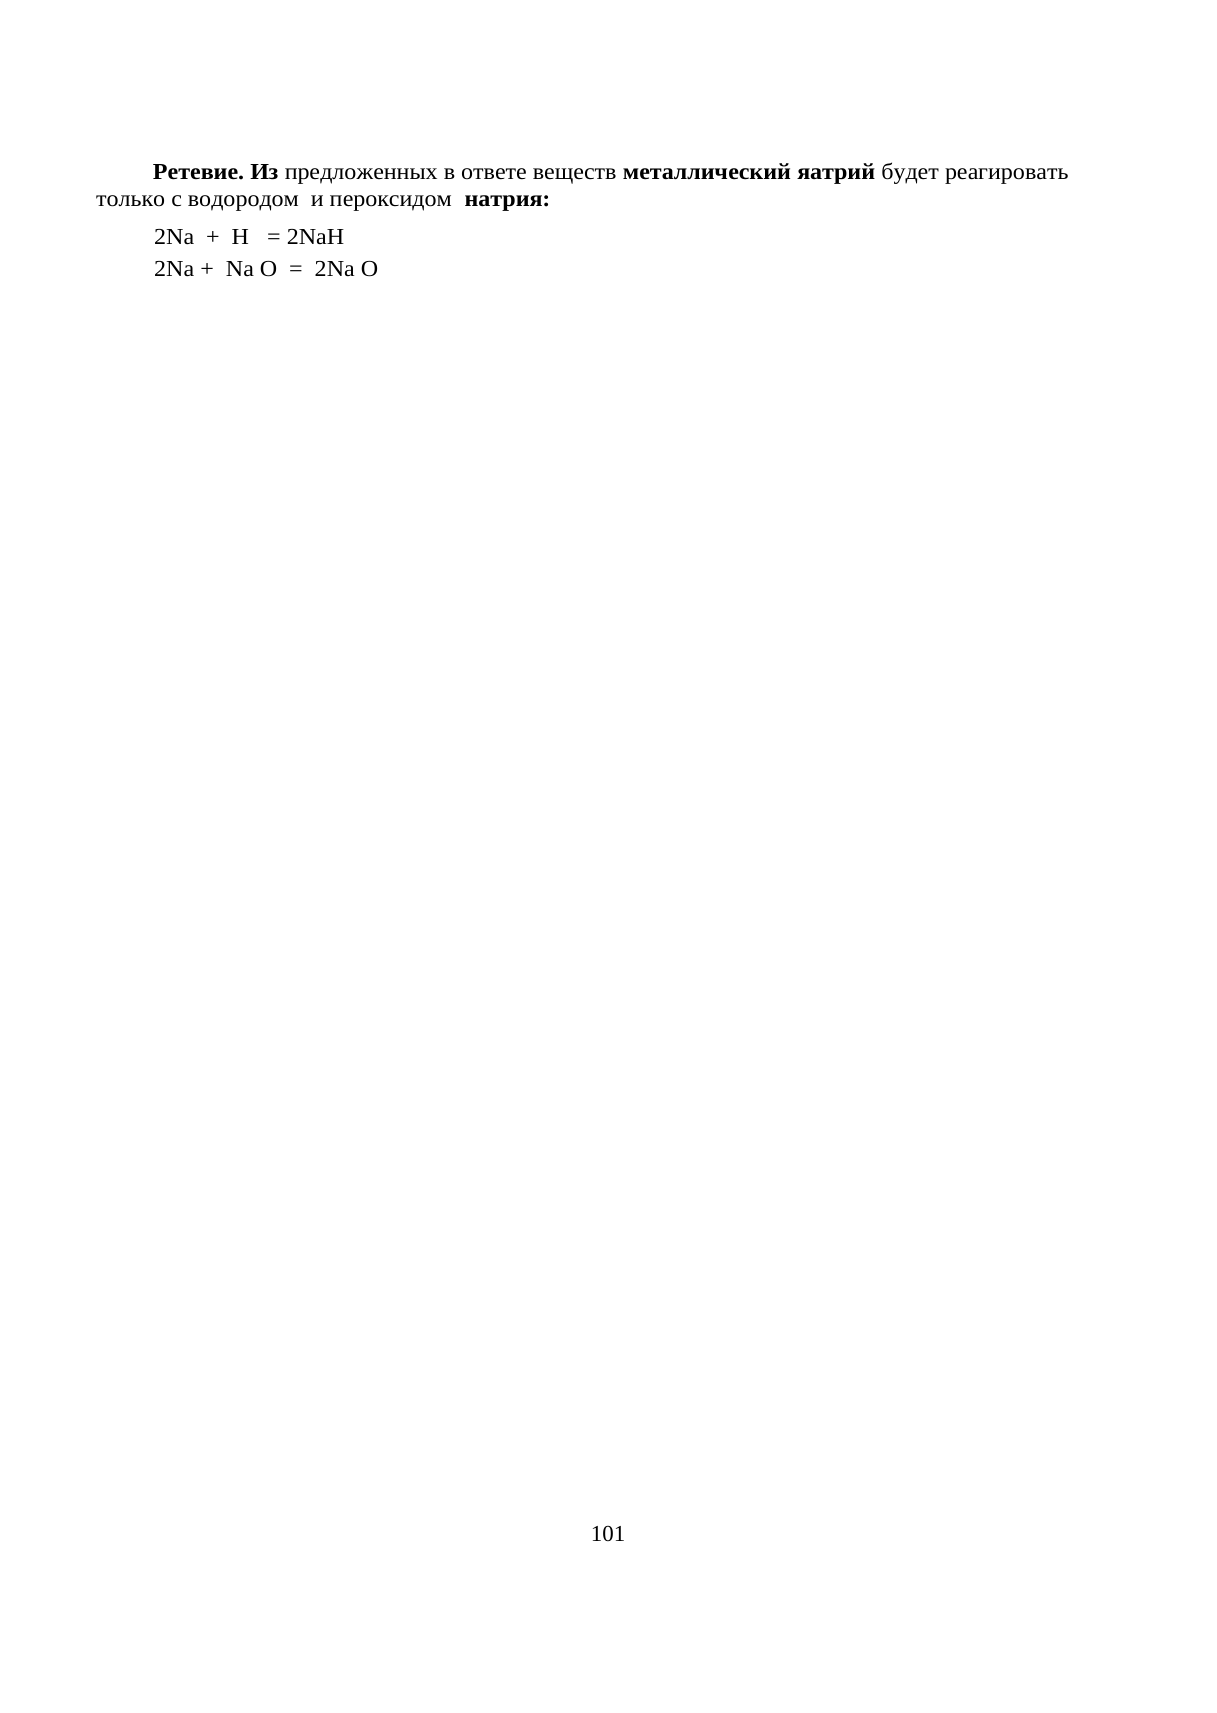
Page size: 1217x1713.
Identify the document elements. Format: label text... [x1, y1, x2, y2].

text 2Na + Na О = 2Na О [154, 256, 1135, 282]
text Ретевие. Из предложенных в ответе веществ металлический яатрий будет реагировать только с водородом и пероксидом натрия: [96, 158, 1135, 212]
text 2Na + Н = 2NaH [154, 223, 1135, 250]
